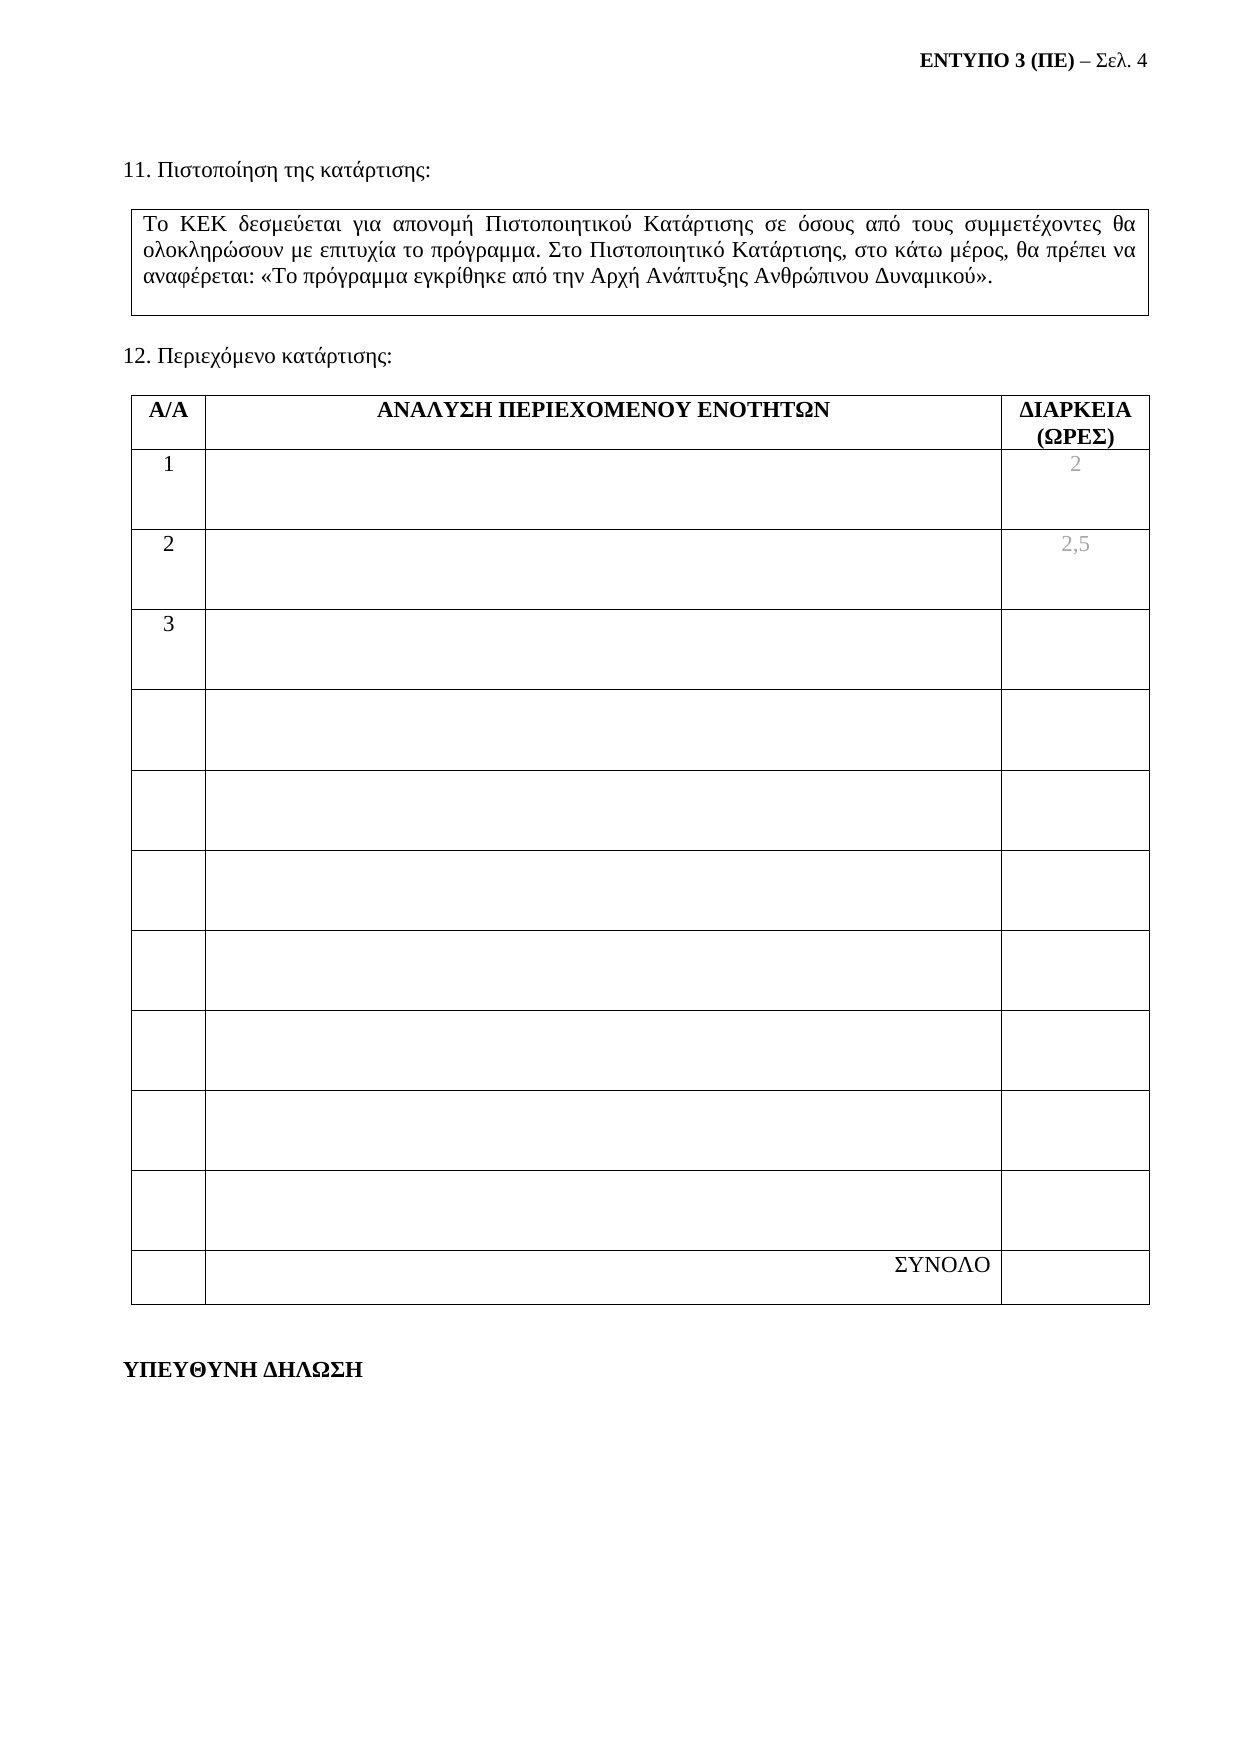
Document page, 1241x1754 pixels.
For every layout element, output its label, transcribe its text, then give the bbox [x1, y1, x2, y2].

table_cell [132, 1091, 205, 1170]
text ΥΠΕΥΘΥΝΗ ΔΗΛΩΣΗ [105, 1356, 1182, 1383]
table_cell [206, 1171, 1001, 1250]
table_cell [132, 690, 205, 769]
table_cell [206, 771, 1001, 849]
table_cell [132, 1011, 205, 1090]
table_cell ΣΥΝΟΛΟ [206, 1251, 1001, 1304]
table_cell 2,5 [1002, 530, 1149, 609]
table_header ΔΙΑΡΚΕΙΑ (ΩΡΕΣ) [1002, 396, 1149, 449]
table_cell [206, 1091, 1001, 1170]
table_cell [132, 931, 205, 1010]
table_cell [206, 610, 1001, 689]
table_cell [206, 931, 1001, 1010]
table_cell 1 [132, 450, 205, 529]
table_cell [1002, 1091, 1149, 1170]
table_cell 3 [132, 610, 205, 689]
table_cell [132, 851, 205, 930]
table_cell [132, 1251, 205, 1304]
table_cell [1002, 1011, 1149, 1090]
text 12. Περιεχόμενο κατάρτισης: [105, 343, 1182, 369]
table_cell [206, 690, 1001, 769]
table_cell [132, 771, 205, 849]
table_cell [1002, 610, 1149, 689]
table_cell [1002, 851, 1149, 930]
table_header ΑΝΑΛΥΣΗ ΠΕΡΙΕΧΟΜΕΝΟΥ ΕΝΟΤΗΤΩΝ [206, 396, 1001, 449]
table_cell [206, 1011, 1001, 1090]
table_cell 2 [1002, 450, 1149, 529]
table_header Α/Α [132, 396, 205, 449]
table_cell [1002, 771, 1149, 849]
table_header Το ΚΕΚ δεσμεύεται για απονομή Πιστοποιητικού Κατάρτισης σε όσους από τους συμμετέχοντες θα ολοκληρώσουν με επιτυχία το πρόγραμμα. Στο Πιστοποιητικό Κατάρτισης, στο κάτω μέρος, θα πρέπει να αναφέρεται: «Το πρόγραμμα εγκρίθηκε από την Αρχή Ανάπτυξης Ανθρώπινου Δυναμικού». [132, 210, 1148, 315]
table_cell [206, 851, 1001, 930]
table_cell [1002, 1171, 1149, 1250]
text 11. Πιστοποίηση της κατάρτισης: [105, 156, 1182, 182]
table_cell [206, 450, 1001, 529]
table_cell [206, 530, 1001, 609]
table_cell [1002, 931, 1149, 1010]
table_cell [1002, 1251, 1149, 1304]
table_cell [132, 1171, 205, 1250]
table_cell [1002, 690, 1149, 769]
table_cell 2 [132, 530, 205, 609]
